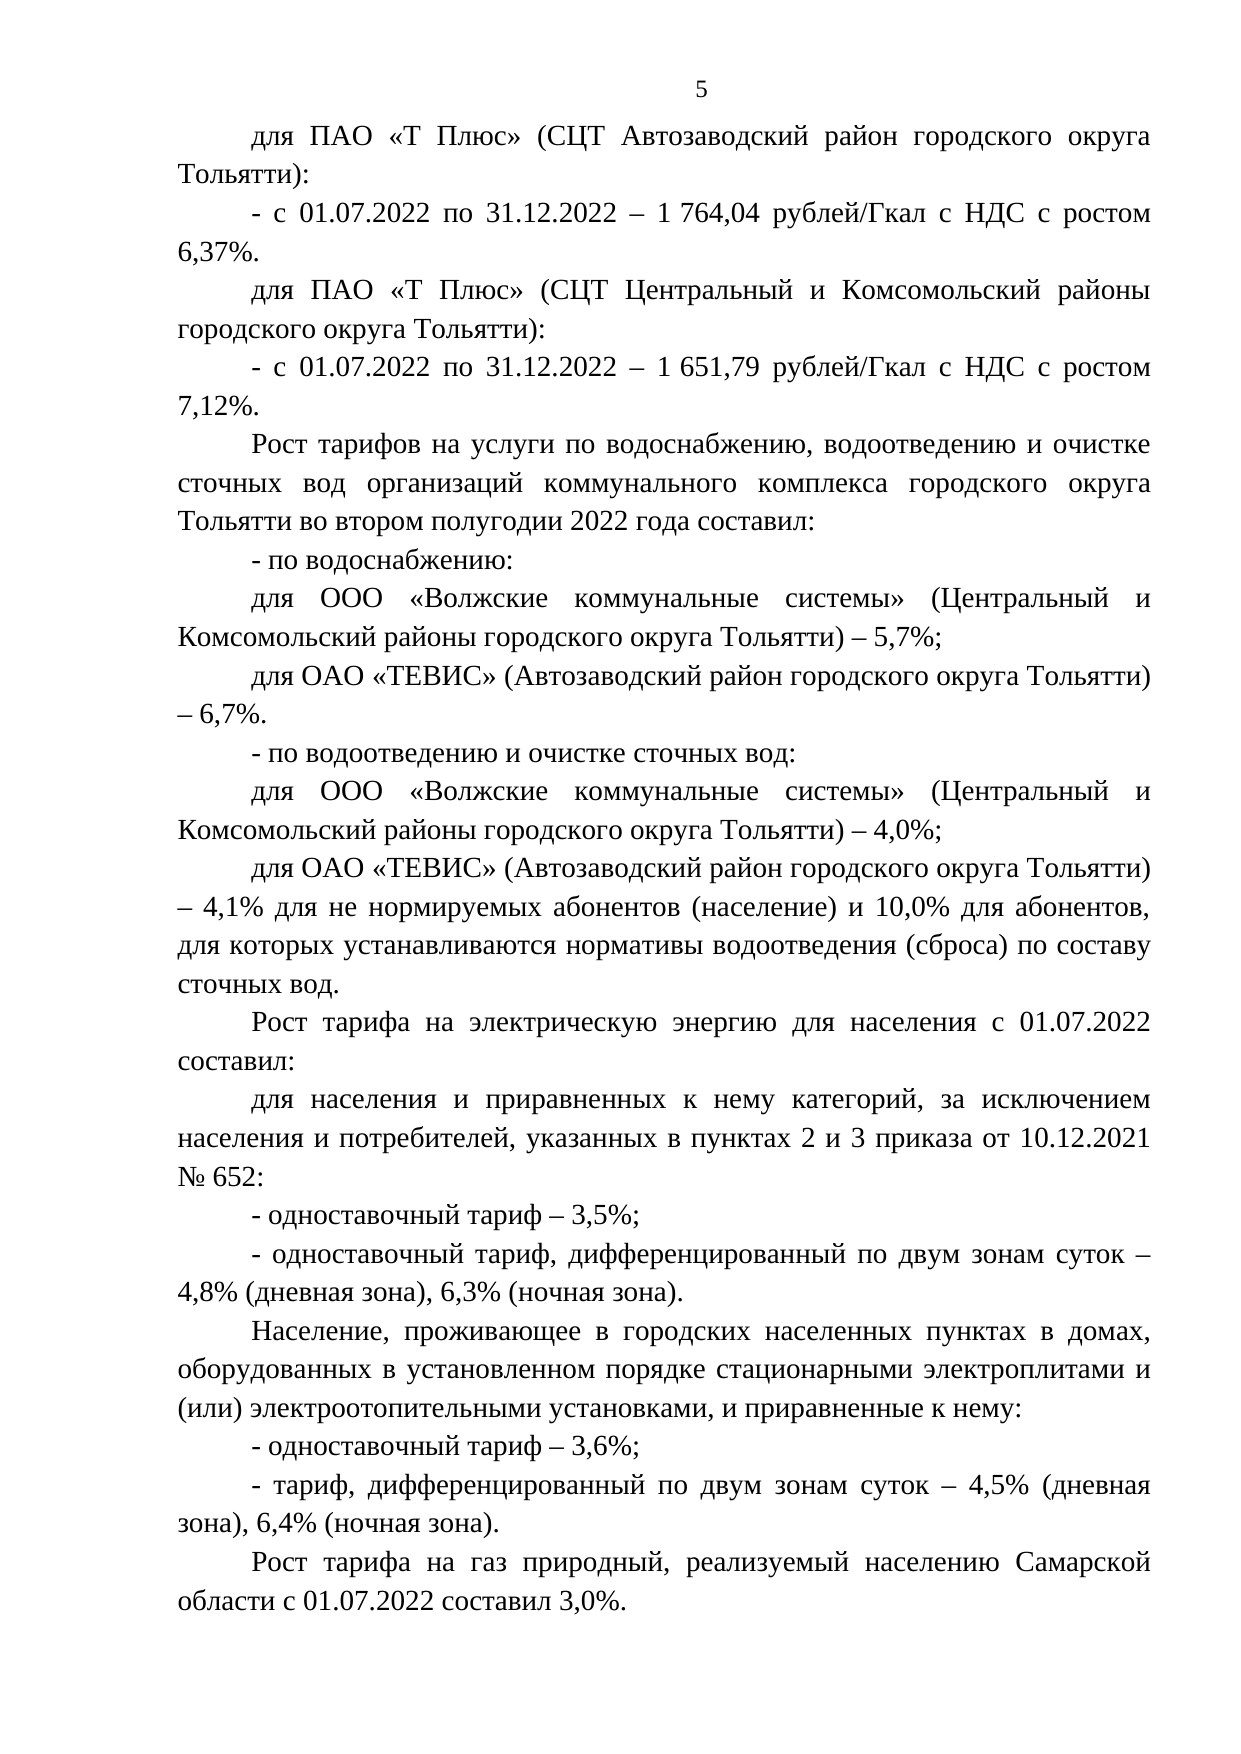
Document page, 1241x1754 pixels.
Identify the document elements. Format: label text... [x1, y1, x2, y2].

text Рост тарифов на услуги по водоснабжению, водоотведению и очистке сточных вод организаций коммунального комплекса городского округа Тольятти во втором полугодии 2022 года составил: [177, 426, 1152, 537]
text Население, проживающее в городских населенных пунктах в домах, оборудованных в установленном порядке стационарными электроплитами и (или) электроотопительными установками, и приравненные к нему: [177, 1313, 1152, 1423]
text Рост тарифа на газ природный, реализуемый населению Самарской области с 01.07.2022 составил 3,0%. [177, 1544, 1152, 1616]
text - одноставочный тариф – 3,6%; [177, 1428, 1152, 1462]
text - по водоснабжению: [177, 542, 1152, 576]
text для ПАО «Т Плюс» (СЦТ Автозаводский район городского округа Тольятти): [177, 118, 1152, 190]
text для ОАО «ТЕВИС» (Автозаводский район городского округа Тольятти) – 4,1% для не нормируемых абонентов (население) и 10,0% для абонентов, для которых устанавливаются нормативы водоотведения (сброса) по составу сточных вод. [177, 850, 1152, 999]
text для ОАО «ТЕВИС» (Автозаводский район городского округа Тольятти) – 6,7%. [177, 658, 1152, 730]
text - тариф, дифференцированный по двум зонам суток – 4,5% (дневная зона), 6,4% (ночная зона). [177, 1467, 1152, 1539]
text для ПАО «Т Плюс» (СЦТ Центральный и Комсомольский районы городского округа Тольятти): [177, 272, 1152, 344]
text Рост тарифа на электрическую энергию для населения с 01.07.2022 составил: [177, 1004, 1152, 1077]
text для населения и приравненных к нему категорий, за исключением населения и потребителей, указанных в пунктах 2 и 3 приказа от 10.12.2021 № 652: [177, 1082, 1152, 1192]
text - одноставочный тариф, дифференцированный по двум зонам суток – 4,8% (дневная зона), 6,3% (ночная зона). [177, 1236, 1152, 1308]
text - с 01.07.2022 по 31.12.2022 – 1 651,79 рублей/Гкал с НДС с ростом 7,12%. [177, 349, 1152, 421]
text - одноставочный тариф – 3,5%; [177, 1197, 1152, 1231]
text для ООО «Волжские коммунальные системы» (Центральный и Комсомольский районы городского округа Тольятти) – 4,0%; [177, 773, 1152, 845]
text - с 01.07.2022 по 31.12.2022 – 1 764,04 рублей/Гкал с НДС с ростом 6,37%. [177, 195, 1152, 267]
text для ООО «Волжские коммунальные системы» (Центральный и Комсомольский районы городского округа Тольятти) – 5,7%; [177, 581, 1152, 653]
text - по водоотведению и очистке сточных вод: [177, 735, 1152, 768]
